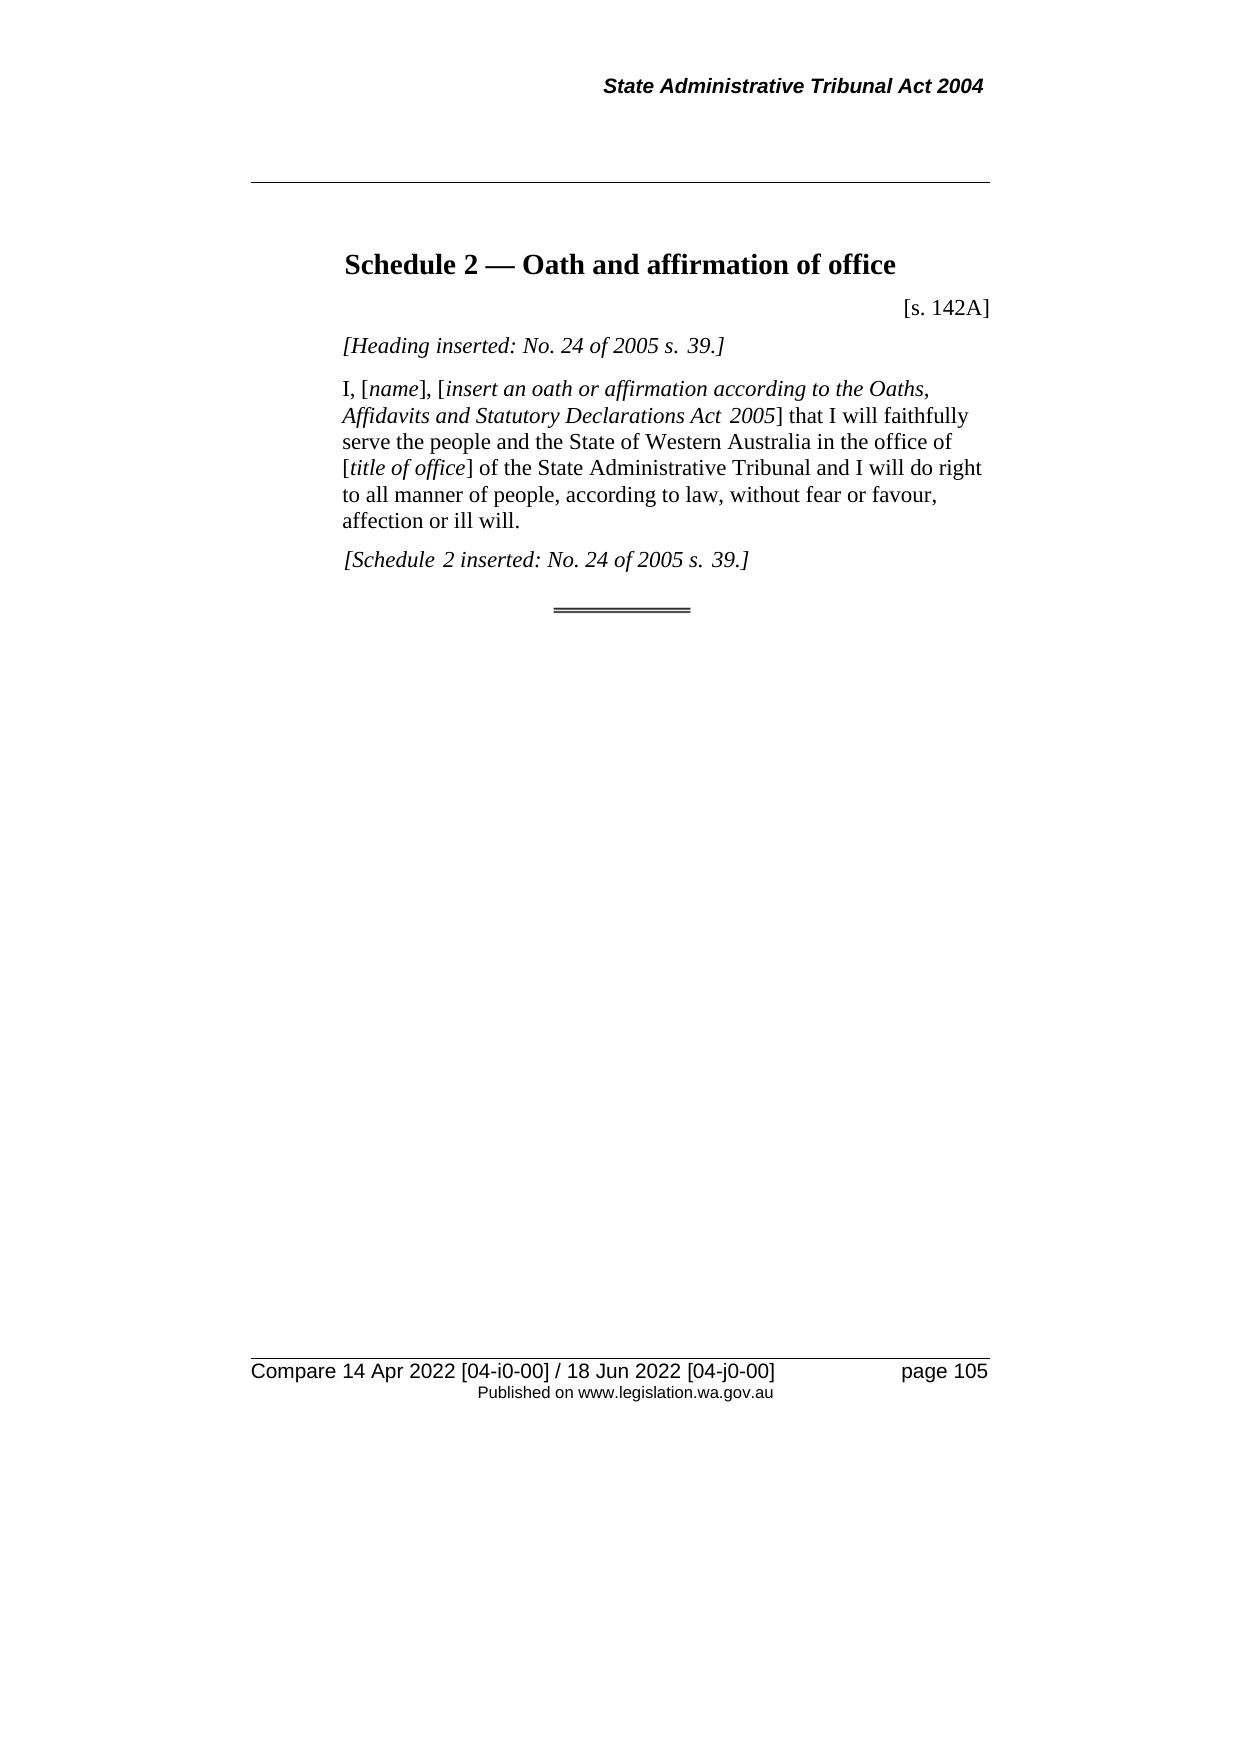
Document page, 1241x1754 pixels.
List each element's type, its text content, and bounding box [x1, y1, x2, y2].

picture [543, 597, 697, 626]
subtitle [Heading inserted: No. 24 of 2005 s. 39.] [251, 332, 990, 359]
text [s. 142A] [251, 293, 990, 320]
text I, [name], [insert an oath or affirmation according to the Oaths, Affidavits and Statutory Declarations Act 2005] that I will faithfully serve the people and the State of Western Australia in the office of [title of office] of the State Administrative Tribunal and I will do right to all manner of people, according to law, without fear or favour, affection or ill will. [251, 375, 990, 533]
text [Schedule 2 inserted: No. 24 of 2005 s. 39.] [251, 546, 990, 572]
subtitle Schedule 2 — Oath and affirmation of office [251, 247, 990, 281]
